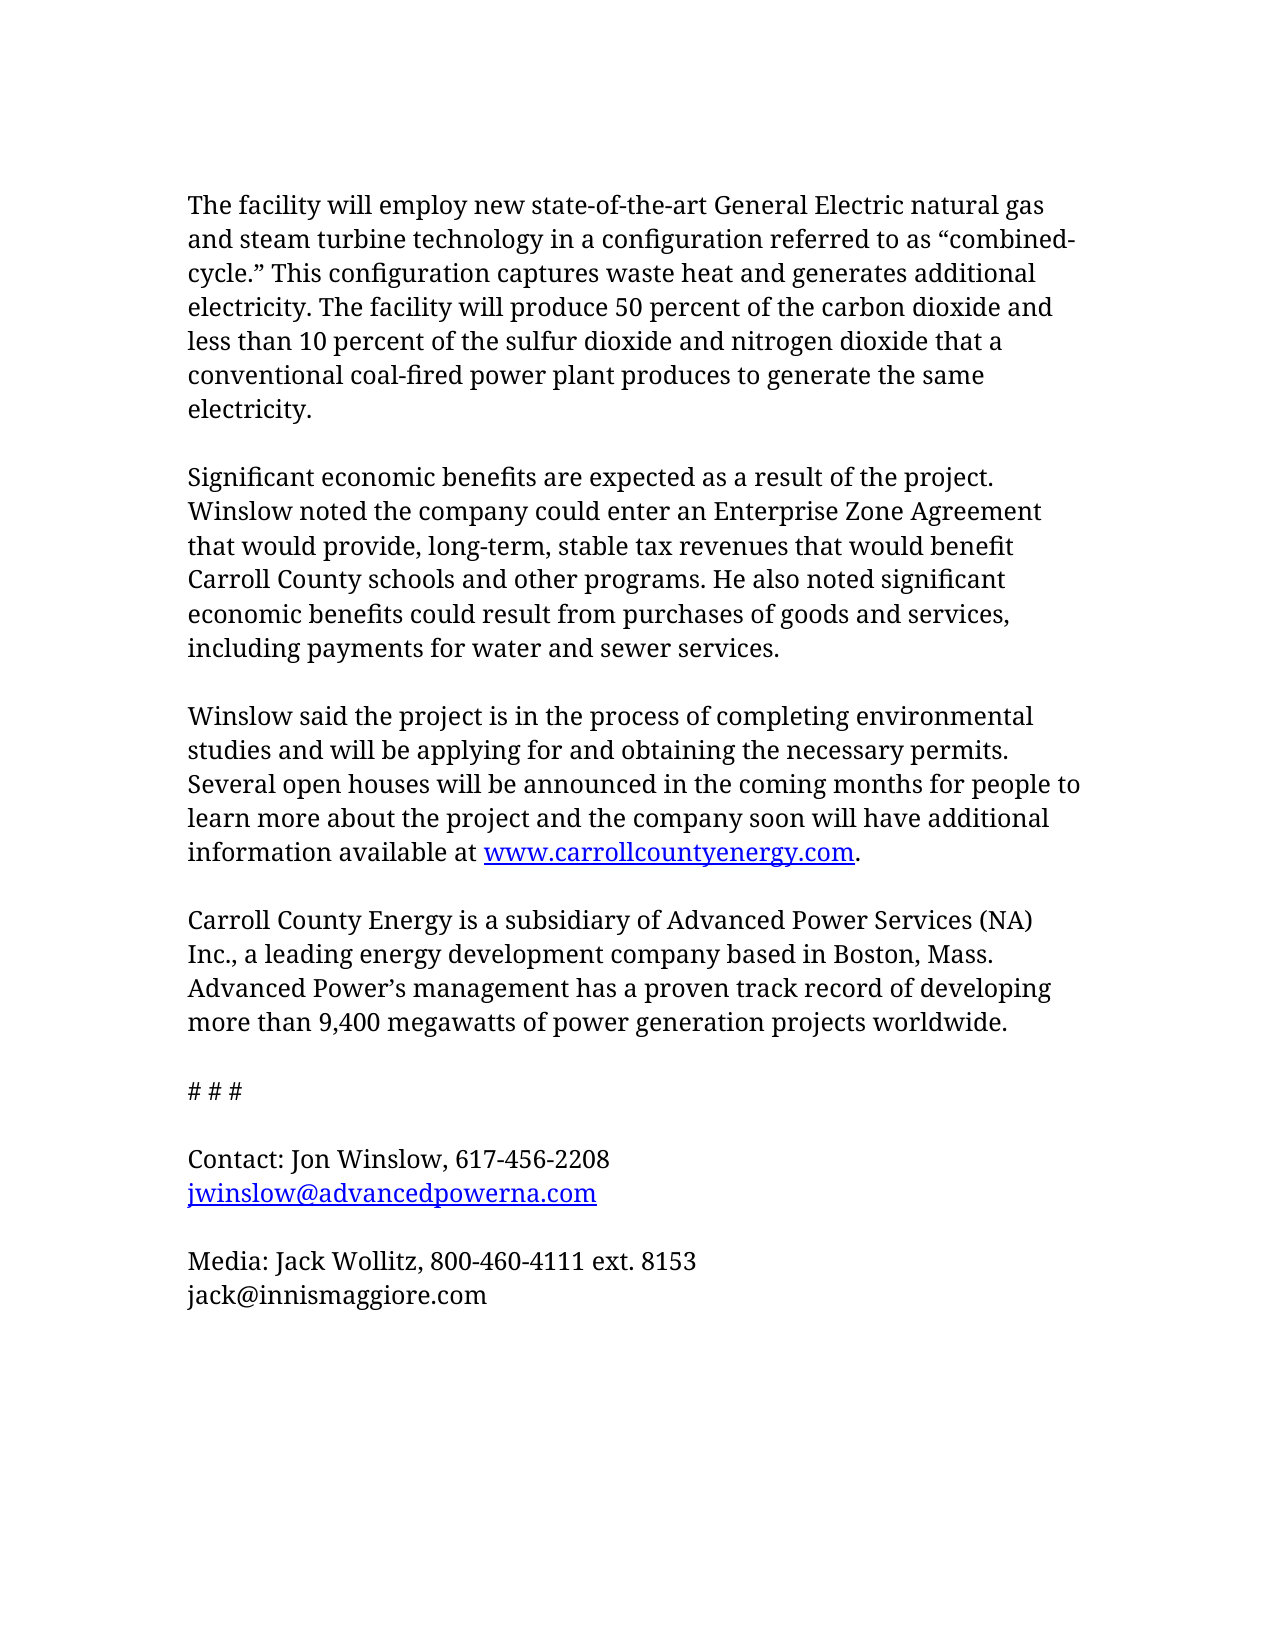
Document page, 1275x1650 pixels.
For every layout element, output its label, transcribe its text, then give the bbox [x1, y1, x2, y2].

text Contact: Jon Winslow, 617-456-2208 [187, 1141, 1087, 1175]
text Carroll County Energy is a subsidiary of Advanced Power Services (NA) Inc., a leading energy development company based in Boston, Mass. Advanced Power’s management has a proven track record of developing more than 9,400 megawatts of power generation projects worldwide. [187, 903, 1087, 1039]
text Media: Jack Wollitz, 800-460-4111 ext. 8153 [187, 1243, 1087, 1277]
text # # # [187, 1073, 1087, 1107]
text Winslow said the project is in the process of completing environmental studies and will be applying for and obtaining the necessary permits. Several open houses will be announced in the coming months for people to learn more about the project and the company soon will have additional information available at www.carrollcountyenergy.com. [187, 698, 1087, 869]
text Significant economic benefits are expected as a result of the project. Winslow noted the company could enter an Enterprise Zone Agreement that would provide, long-term, stable tax revenues that would benefit Carroll County schools and other programs. He also noted significant economic benefits could result from purchases of goods and services, including payments for water and sewer services. [187, 460, 1087, 664]
text The facility will employ new state-of-the-art General Electric natural gas and steam turbine technology in a configuration referred to as “combined-cycle.” This configuration captures waste heat and generates additional electricity. The facility will produce 50 percent of the carbon dioxide and less than 10 percent of the sulfur dioxide and nitrogen dioxide that a conventional coal-fired power plant produces to generate the same electricity. [187, 187, 1087, 426]
text jwinslow@advancedpowerna.com [187, 1175, 1087, 1209]
text jack@innismaggiore.com [187, 1277, 1087, 1312]
